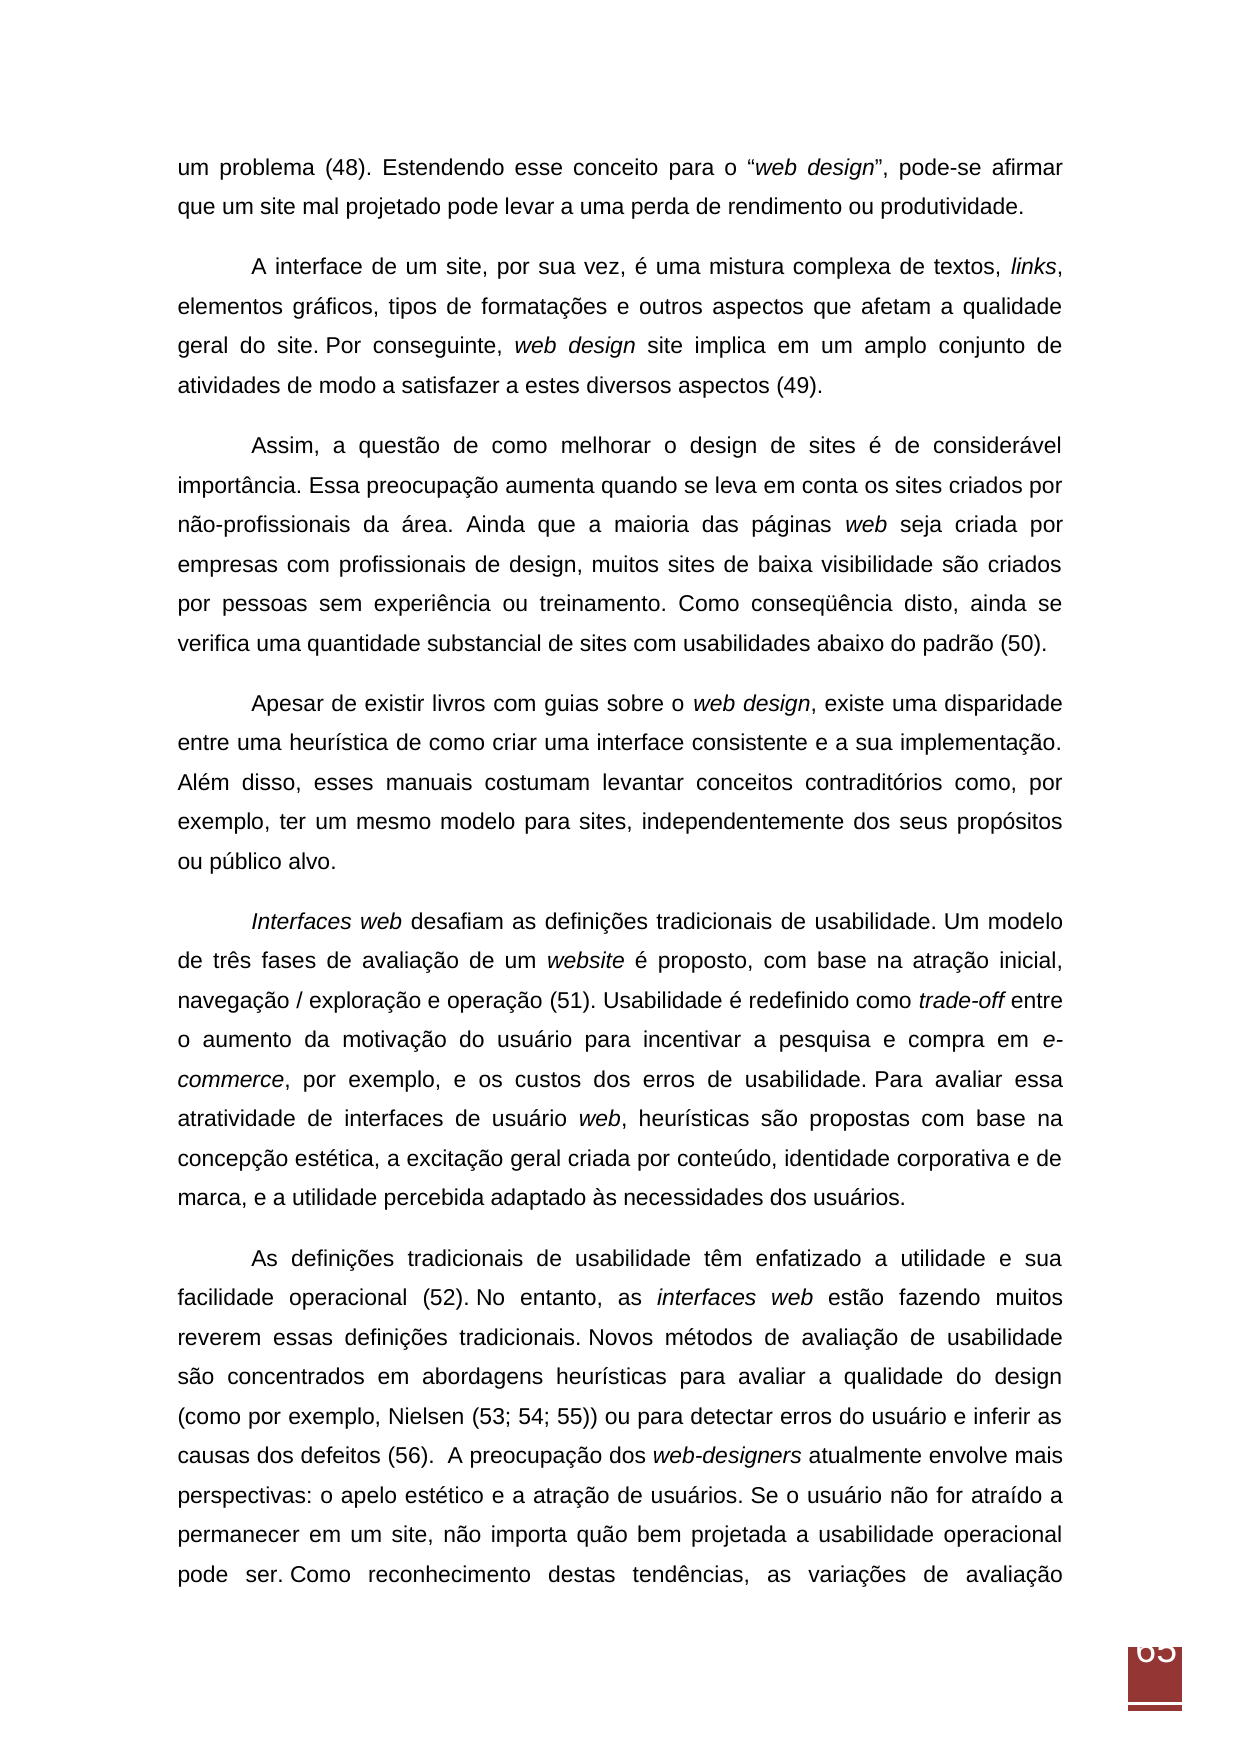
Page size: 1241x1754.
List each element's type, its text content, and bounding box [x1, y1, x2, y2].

text A interface de um site, por sua vez, é uma mistura complexa de textos, links, elementos gráficos, tipos de formatações e outros aspectos que afetam a qualidade geral do site. Por conseguinte, web design site implica em um amplo conjunto de atividades de modo a satisfazer a estes diversos aspectos . [177, 253, 1063, 398]
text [177, 153, 1063, 219]
text Apesar de existir livros com guias sobre o web design, existe uma disparidade entre uma heurística de como criar uma interface consistente e a sua implementação. Além disso, esses manuais costumam levantar conceitos contraditórios como, por exemplo, ter um mesmo modelo para sites, independentemente dos seus propósitos ou público alvo. [177, 690, 1063, 874]
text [177, 1245, 1063, 1587]
text Interfaces web desafiam as definições tradicionais de usabilidade. Um modelo de três fases de avaliação de um website é proposto, com base na atração inicial, navegação / exploração e operação . Usabilidade é redefinido como trade-off entre o aumento da motivação do usuário para incentivar a pesquisa e compra em e-commerce, por exemplo, e os custos dos erros de usabilidade. Para avaliar essa atratividade de interfaces de usuário web, heurísticas são propostas com base na concepção estética, a excitação geral criada por conteúdo, identidade corporativa e de marca, e a utilidade percebida adaptado às necessidades dos usuários. [177, 908, 1063, 1211]
text Assim, a questão de como melhorar o design de sites é de considerável importância. Essa preocupação aumenta quando se leva em conta os sites criados por não-profissionais da área. Ainda que a maioria das páginas web seja criada por empresas com profissionais de design, muitos sites de baixa visibilidade são criados por pessoas sem experiência ou treinamento. Como conseqüência disto, ainda se verifica uma quantidade substancial de sites com usabilidades abaixo do padrão . [177, 432, 1063, 656]
